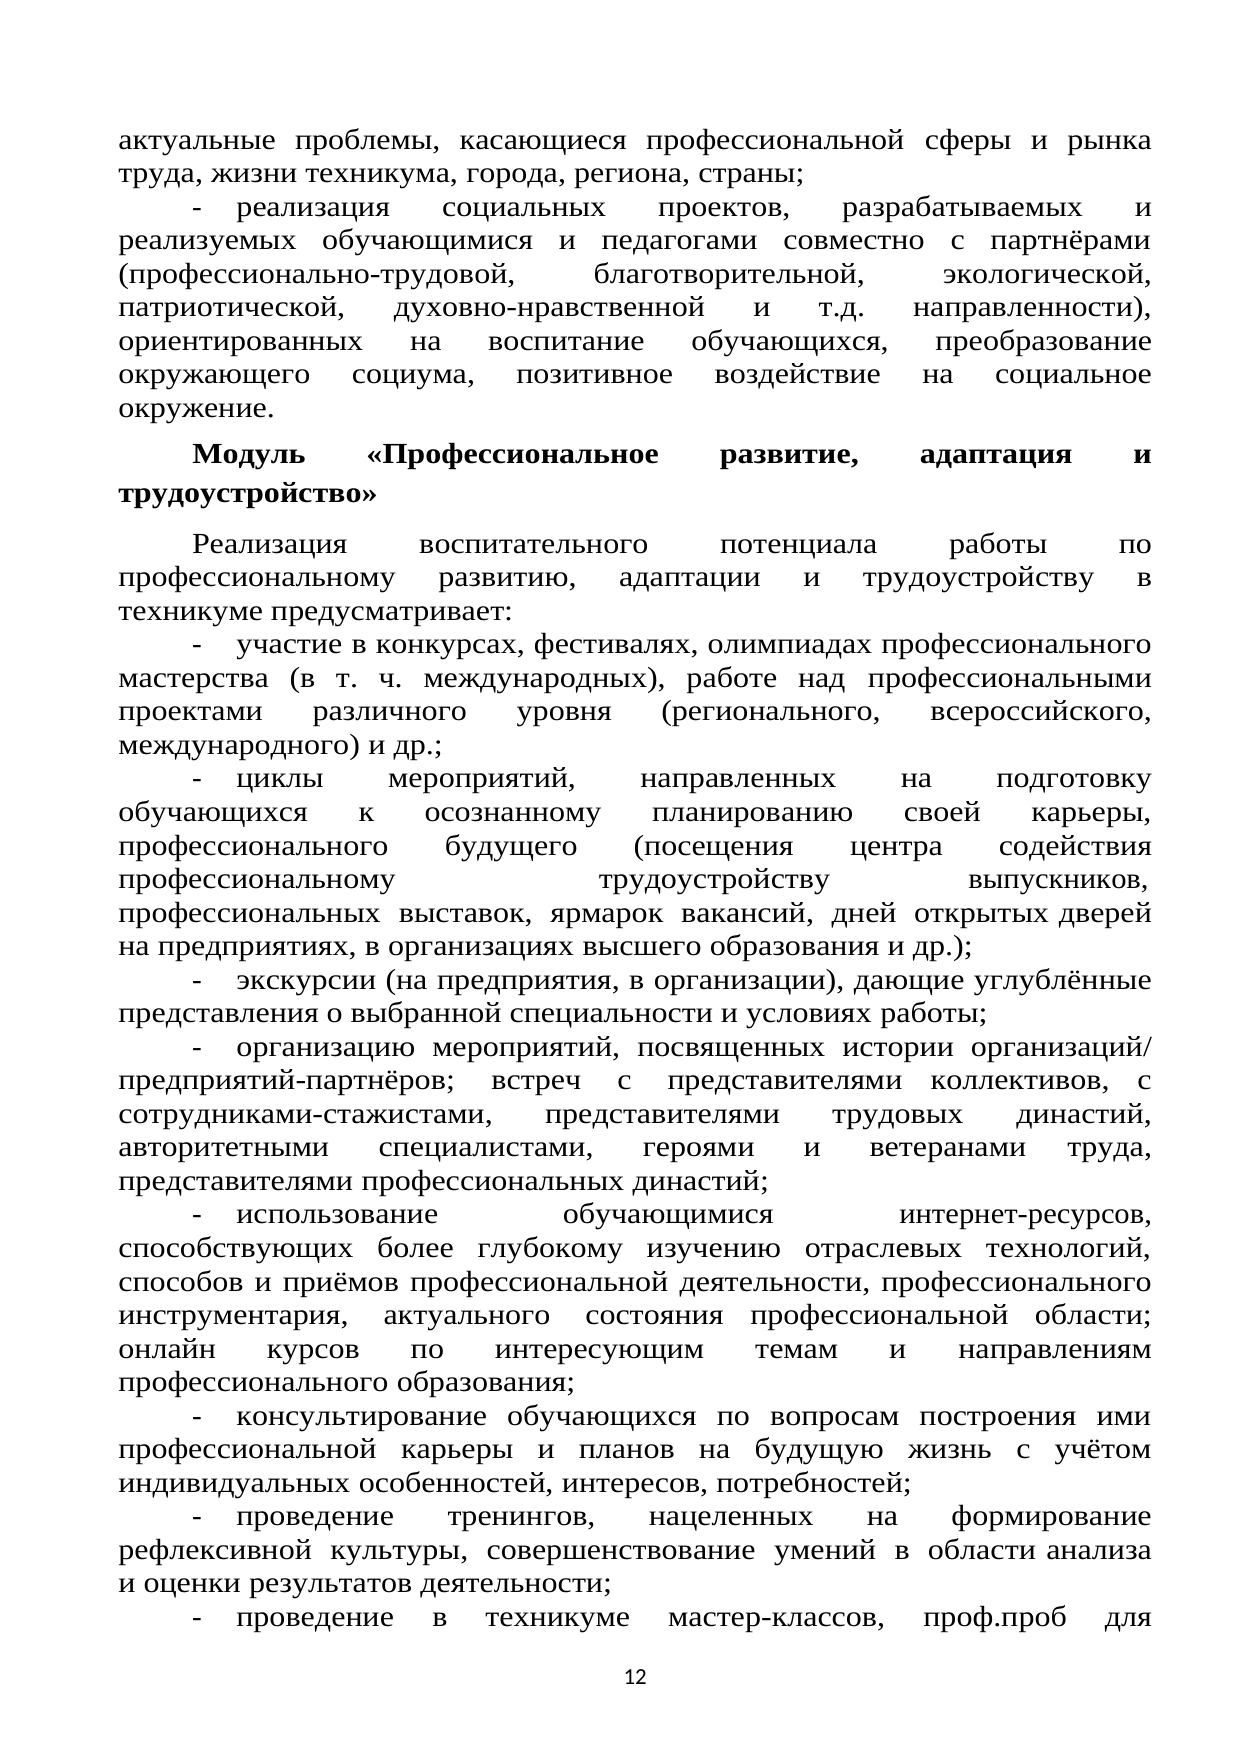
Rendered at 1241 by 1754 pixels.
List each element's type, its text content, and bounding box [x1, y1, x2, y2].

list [118, 122, 1152, 189]
list организацию мероприятий, посвященных истории организаций/ предприятий-партнёров; встреч с представителями коллективов, с сотрудниками-стажистами, представителями трудовых династий, авторитетными специалистами, героями и ветеранами труда, представителями профессиональных династий; [118, 1029, 1152, 1197]
list экскурсии (на предприятия, в организации), дающие углублённые представления о выбранной специальности и условиях работы; [118, 962, 1152, 1029]
list циклы мероприятий, направленных на подготовку обучающихся к осознанному планированию своей карьеры, профессионального будущего (посещения центра содействия профессиональному трудоустройству выпускников, профессиональных выставок, ярмарок вакансий, дней открытых дверей на предприятиях, в организациях высшего образования и др.); [118, 761, 1152, 962]
list проведение тренингов, нацеленных на формирование рефлексивной культуры, совершенствование умений в области анализа и оценки результатов деятельности; [118, 1498, 1152, 1599]
list реализация социальных проектов, разрабатываемых и реализуемых обучающимися и педагогами совместно с партнёрами (профессионально-трудовой, благотворительной, экологической, патриотической, духовно-нравственной и т.д. направленности), ориентированных на воспитание обучающихся, преобразование окружающего социума, позитивное воздействие на социальное окружение. [118, 189, 1152, 424]
subtitle Модуль «Профессиональное развитие, адаптация и трудоустройство» [118, 436, 1152, 508]
text Реализация воспитательного потенциала работы по профессиональному развитию, адаптации и трудоустройству в техникуме предусматривает: [118, 526, 1152, 626]
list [118, 1599, 1152, 1633]
list использование обучающимися интернет-ресурсов, способствующих более глубокому изучению отраслевых технологий, способов и приёмов профессиональной деятельности, профессионального инструментария, актуального состояния профессиональной области; онлайн курсов по интересующим темам и направлениям профессионального образования; [118, 1197, 1152, 1398]
list консультирование обучающихся по вопросам построения ими профессиональной карьеры и планов на будущую жизнь с учётом индивидуальных особенностей, интересов, потребностей; [118, 1398, 1152, 1498]
list участие в конкурсах, фестивалях, олимпиадах профессионального мастерства (в т. ч. международных), работе над профессиональными проектами различного уровня (регионального, всероссийского, международного) и др.; [118, 626, 1152, 761]
